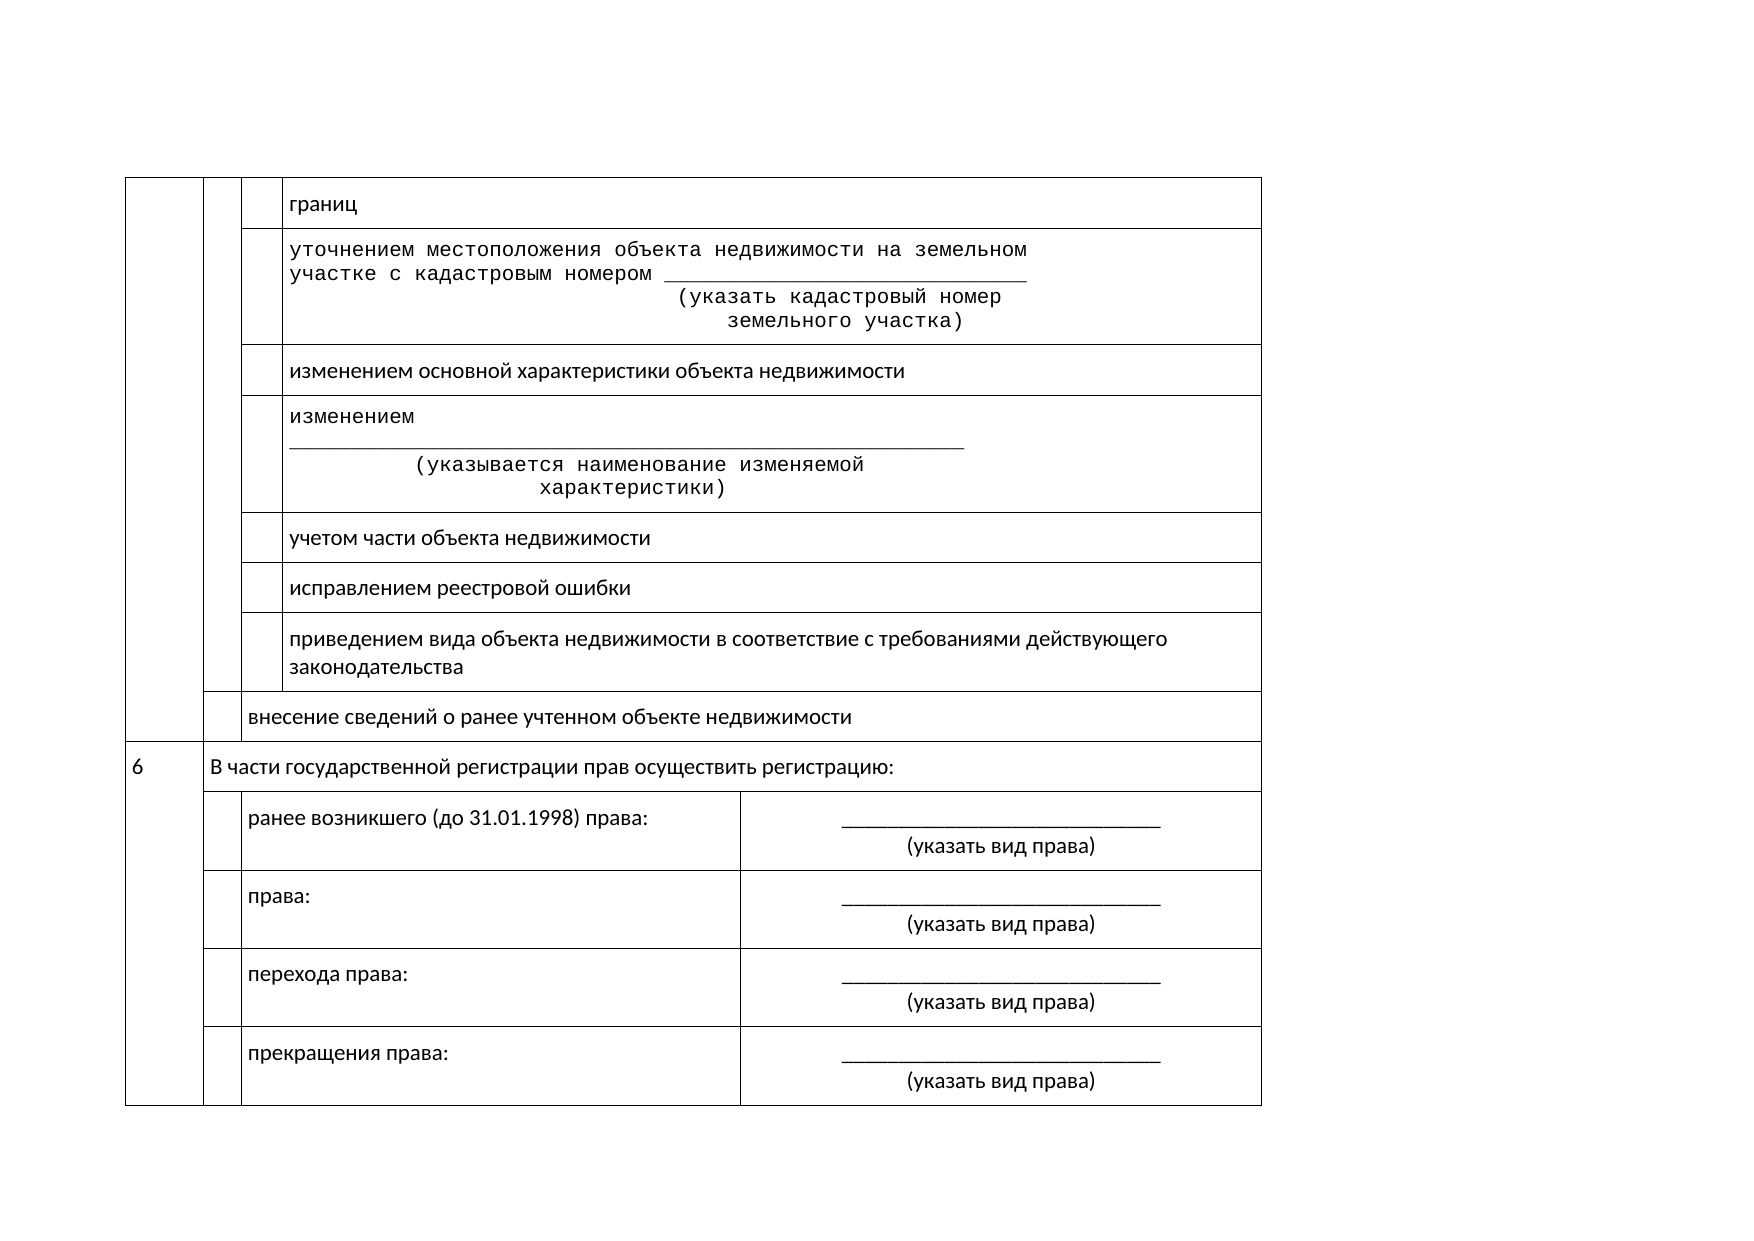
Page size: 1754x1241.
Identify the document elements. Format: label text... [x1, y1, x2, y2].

table_cell ____________________________ (указать вид права) [741, 949, 1261, 1026]
table_cell ____________________________ (указать вид права) [741, 871, 1261, 948]
table_cell [204, 178, 241, 691]
table_cell приведением вида объекта недвижимости в соответствие с требованиями действующего законодательства [283, 613, 1261, 691]
table_cell [242, 613, 282, 691]
table_cell [204, 792, 241, 869]
table_cell [242, 345, 282, 395]
table_cell учетом части объекта недвижимости [283, 513, 1261, 562]
table_cell [204, 949, 241, 1026]
table_cell изменением ______________________________________________________ (указывается наименование изменяемой характеристики) [283, 396, 1261, 512]
table_cell 6 [126, 742, 203, 791]
table_cell ранее возникшего (до 31.01.1998) права: [242, 792, 740, 869]
table_cell перехода права: [242, 949, 740, 1026]
table_cell [242, 229, 282, 344]
table_cell внесение сведений о ранее учтенном объекте недвижимости [242, 692, 1261, 741]
table_cell [204, 1027, 241, 1104]
table_cell прекращения права: [242, 1027, 740, 1104]
table_cell [126, 791, 203, 1104]
table_cell [204, 692, 241, 741]
table_cell [242, 563, 282, 612]
table_cell [242, 178, 282, 227]
table_cell ____________________________ (указать вид права) [741, 792, 1261, 869]
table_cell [283, 178, 1261, 227]
table_cell исправлением реестровой ошибки [283, 563, 1261, 612]
table_cell права: [242, 871, 740, 948]
table_cell ____________________________ (указать вид права) [741, 1027, 1261, 1104]
table_cell [204, 871, 241, 948]
table_cell [242, 396, 282, 512]
table_cell В части государственной регистрации прав осуществить регистрацию: [204, 742, 1261, 791]
table_cell уточнением местоположения объекта недвижимости на земельном участке с кадастровым номером _____________________________ (указать кадастровый номер земельного участка) [283, 229, 1261, 344]
table_cell изменением основной характеристики объекта недвижимости [283, 345, 1261, 395]
table_cell [242, 513, 282, 562]
